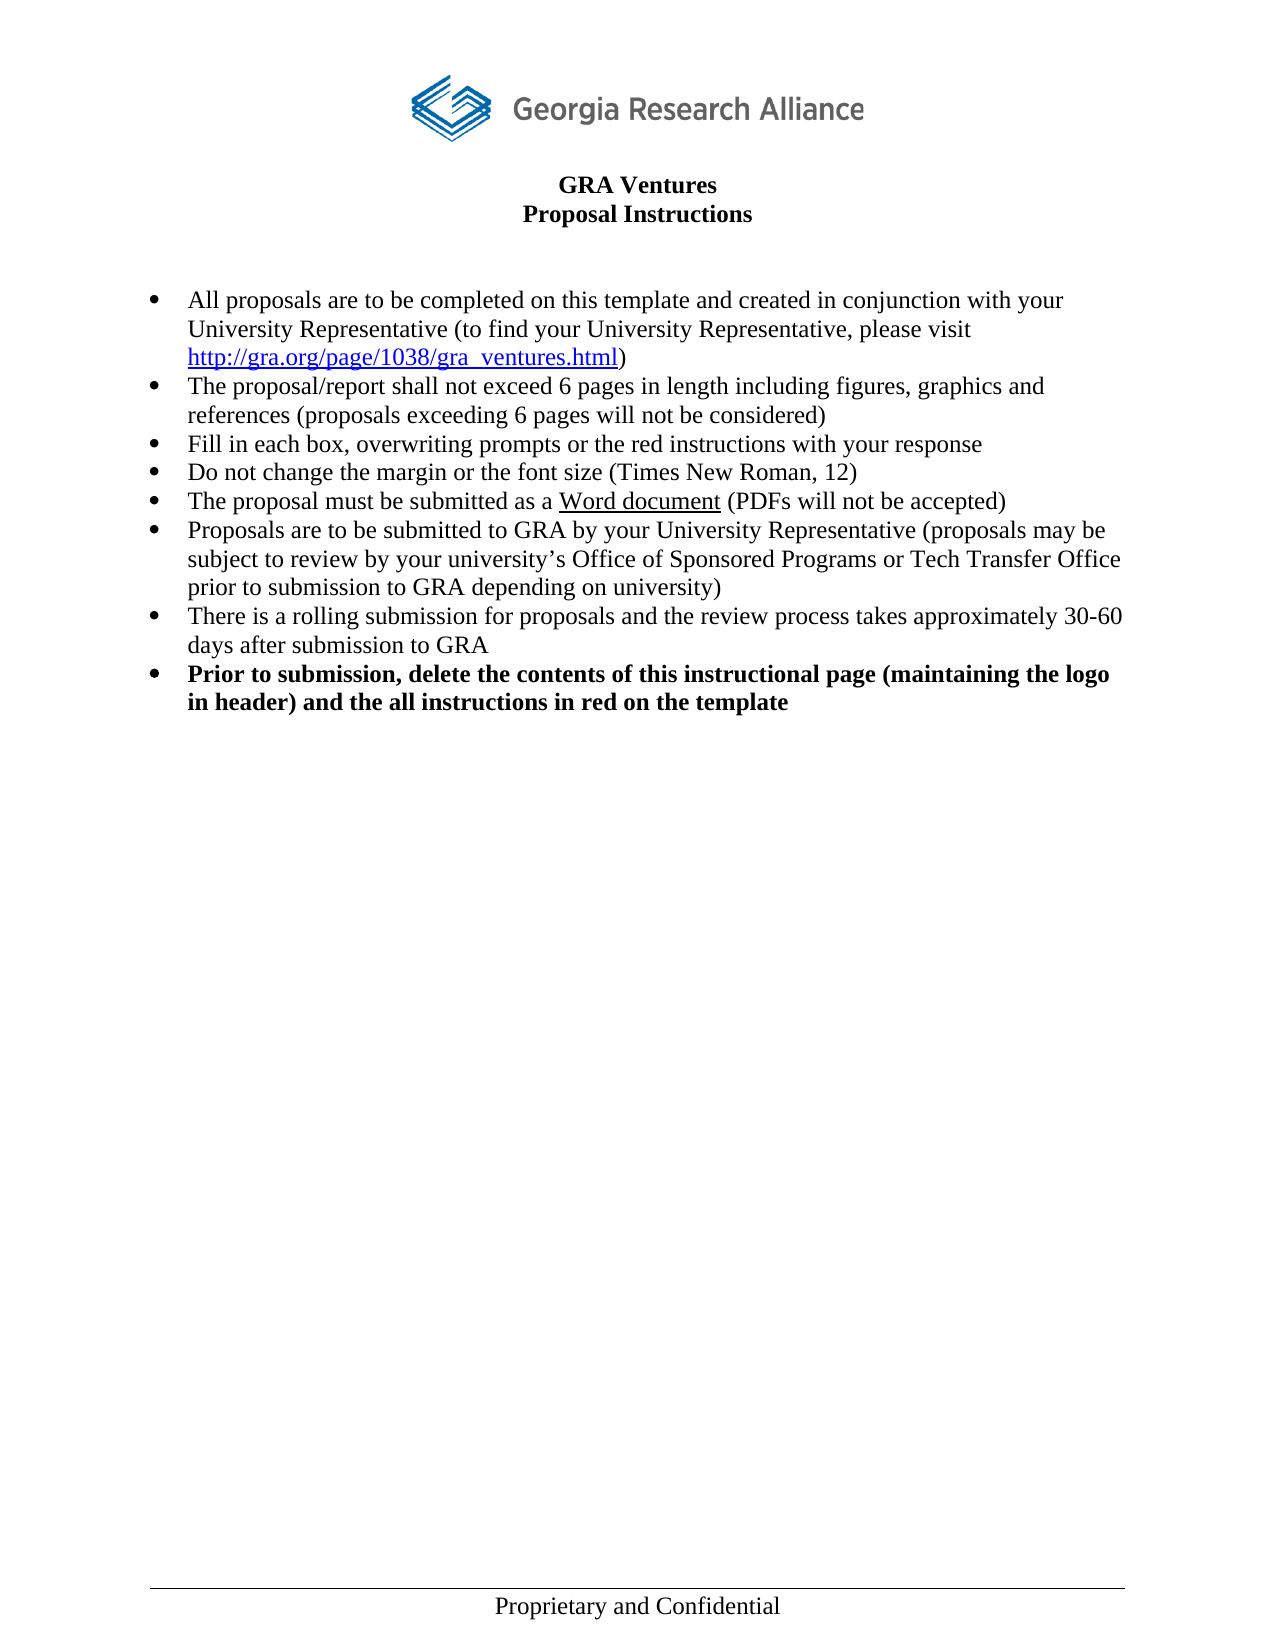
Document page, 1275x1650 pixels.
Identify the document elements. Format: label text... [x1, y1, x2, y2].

list The proposal must be submitted as a Word document (PDFs will not be accepted) [150, 486, 1125, 515]
text GRA Ventures [150, 170, 1125, 199]
list The proposal/report shall not exceed 6 pages in length including figures, graphics and references (proposals exceeding 6 pages will not be considered) [150, 371, 1125, 429]
list Proposals are to be submitted to GRA by your University Representative (proposals may be subject to review by your university’s Office of Sponsored Programs or Tech Transfer Office prior to submission to GRA depending on university) [150, 515, 1125, 601]
list Prior to submission, delete the contents of this instructional page (maintaining the logo in header) and the all instructions in red on the template [150, 659, 1125, 716]
picture [411, 75, 864, 142]
list Do not change the margin or the font size (Times New Roman, 12) [150, 457, 1125, 486]
list There is a rolling submission for proposals and the review process takes approximately 30-60 days after submission to GRA [150, 601, 1125, 659]
list All proposals are to be completed on this template and created in conjunction with your University Representative (to find your University Representative, please visit http://gra.org/page/1038/gra_ventures.html) [150, 285, 1125, 371]
list Fill in each box, overwriting prompts or the red instructions with your response [150, 429, 1125, 457]
text Proposal Instructions [150, 199, 1125, 227]
